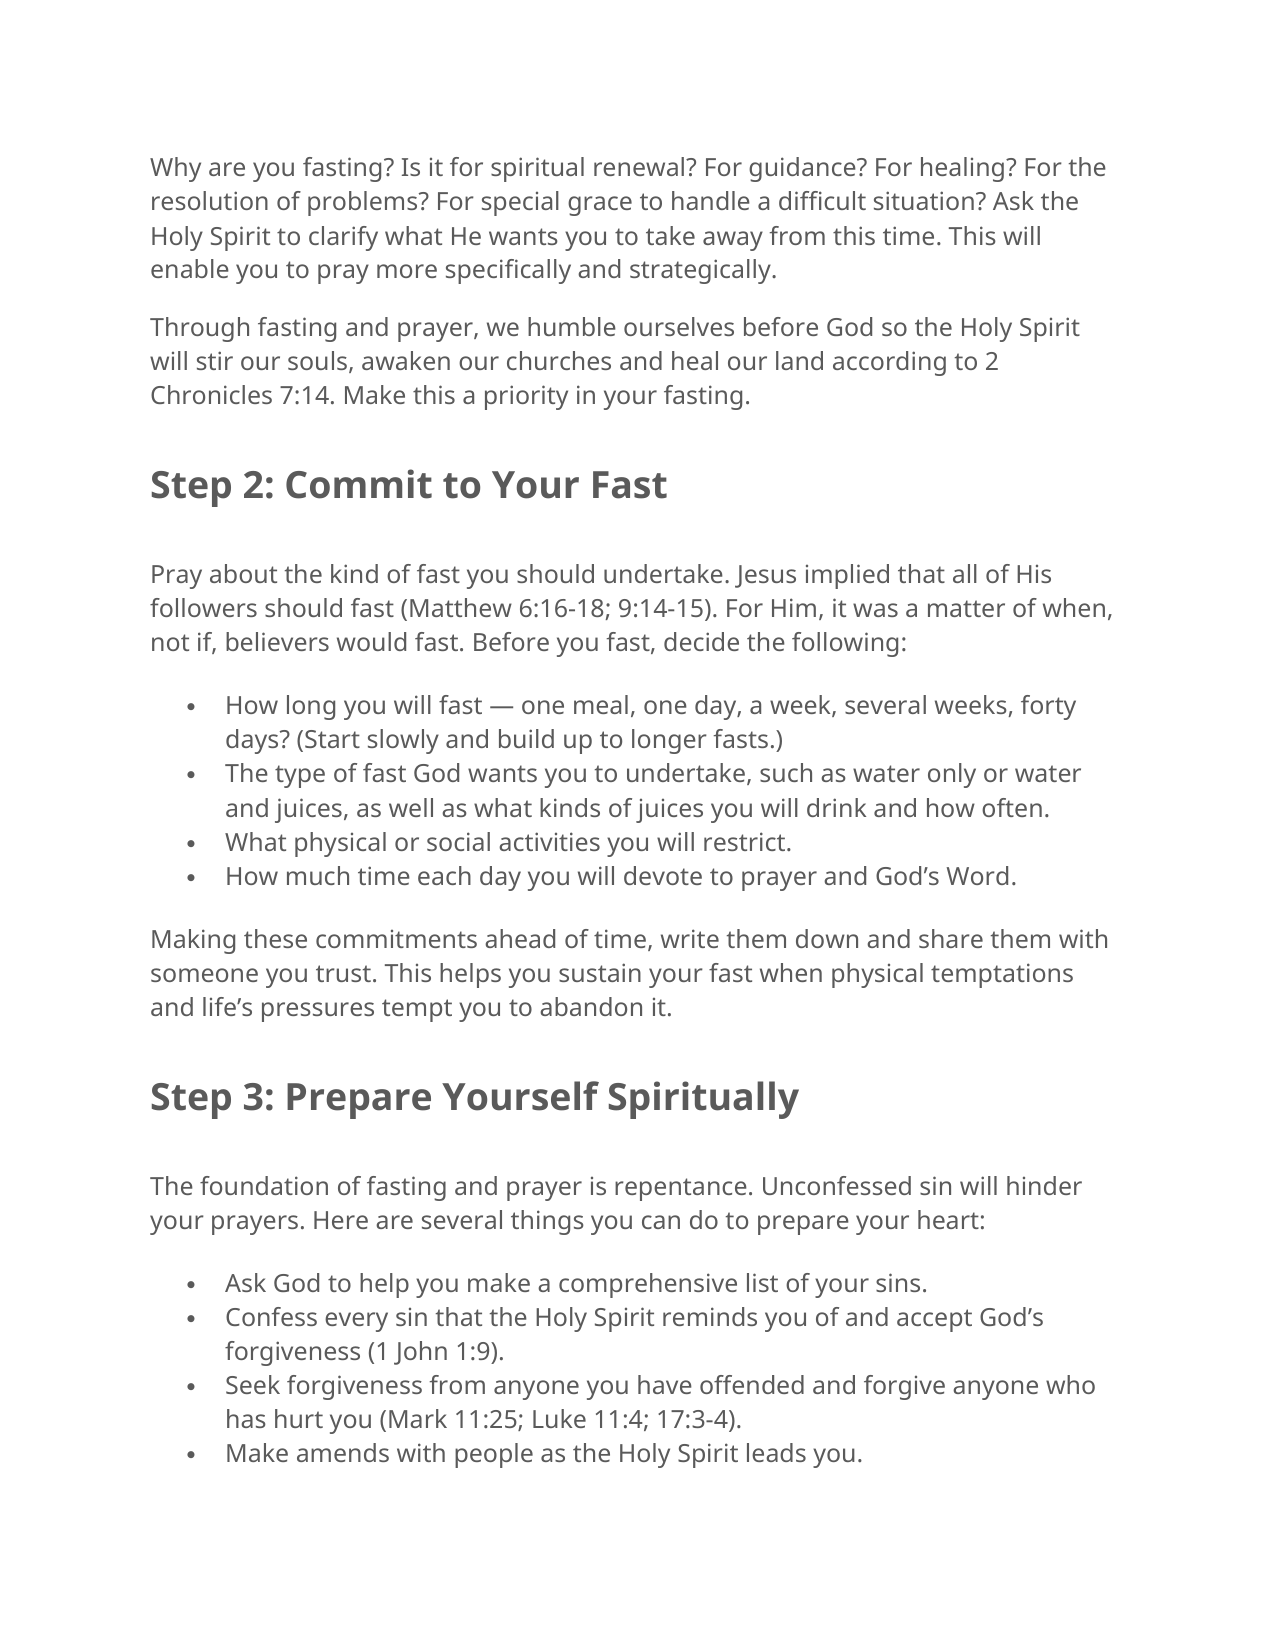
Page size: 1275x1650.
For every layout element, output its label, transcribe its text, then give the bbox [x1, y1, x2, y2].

list Make amends with people as the Holy Spirit leads you. [187, 1436, 1125, 1470]
text Step 2: Commit to Your Fast [150, 459, 1125, 510]
text Pray about the kind of fast you should undertake. Jesus implied that all of His followers should fast (Matthew 6:16-18; 9:14-15). For Him, it was a matter of when, not if, believers would fast. Before you fast, decide the following: [150, 557, 1125, 659]
text Why are you fasting? Is it for spiritual renewal? For guidance? For healing? For the resolution of problems? For special grace to handle a difficult situation? Ask the Holy Spirit to clarify what He wants you to take away from this time. This will enable you to pray more specifically and strategically. [150, 150, 1125, 286]
list Ask God to help you make a comprehensive list of your sins. [187, 1266, 1125, 1300]
list Confess every sin that the Holy Spirit reminds you of and accept God’s forgiveness (1 John 1:9). [187, 1300, 1125, 1368]
text Step 3: Prepare Yourself Spiritually [150, 1071, 1125, 1122]
text The foundation of fasting and prayer is repentance. Unconfessed sin will hinder your prayers. Here are several things you can do to prepare your heart: [150, 1168, 1125, 1237]
list How long you will fast — one meal, one day, a week, several weeks, forty days? (Start slowly and build up to longer fasts.) [187, 688, 1125, 756]
text Through fasting and prayer, we humble ourselves before God so the Holy Spirit will stir our souls, awaken our churches and heal our land according to 2 Chronicles 7:14. Make this a priority in your fasting. [150, 310, 1125, 412]
list What physical or social activities you will restrict. [187, 824, 1125, 858]
list The type of fast God wants you to undertake, such as water only or water and juices, as well as what kinds of juices you will drink and how often. [187, 756, 1125, 824]
list Seek forgiveness from anyone you have offended and forgive anyone who has hurt you (Mark 11:25; Luke 11:4; 17:3-4). [187, 1368, 1125, 1436]
list How much time each day you will devote to prayer and God’s Word. [187, 858, 1125, 892]
text Making these commitments ahead of time, write them down and share them with someone you trust. This helps you sustain your fast when physical temptations and life’s pressures tempt you to abandon it. [150, 922, 1125, 1024]
